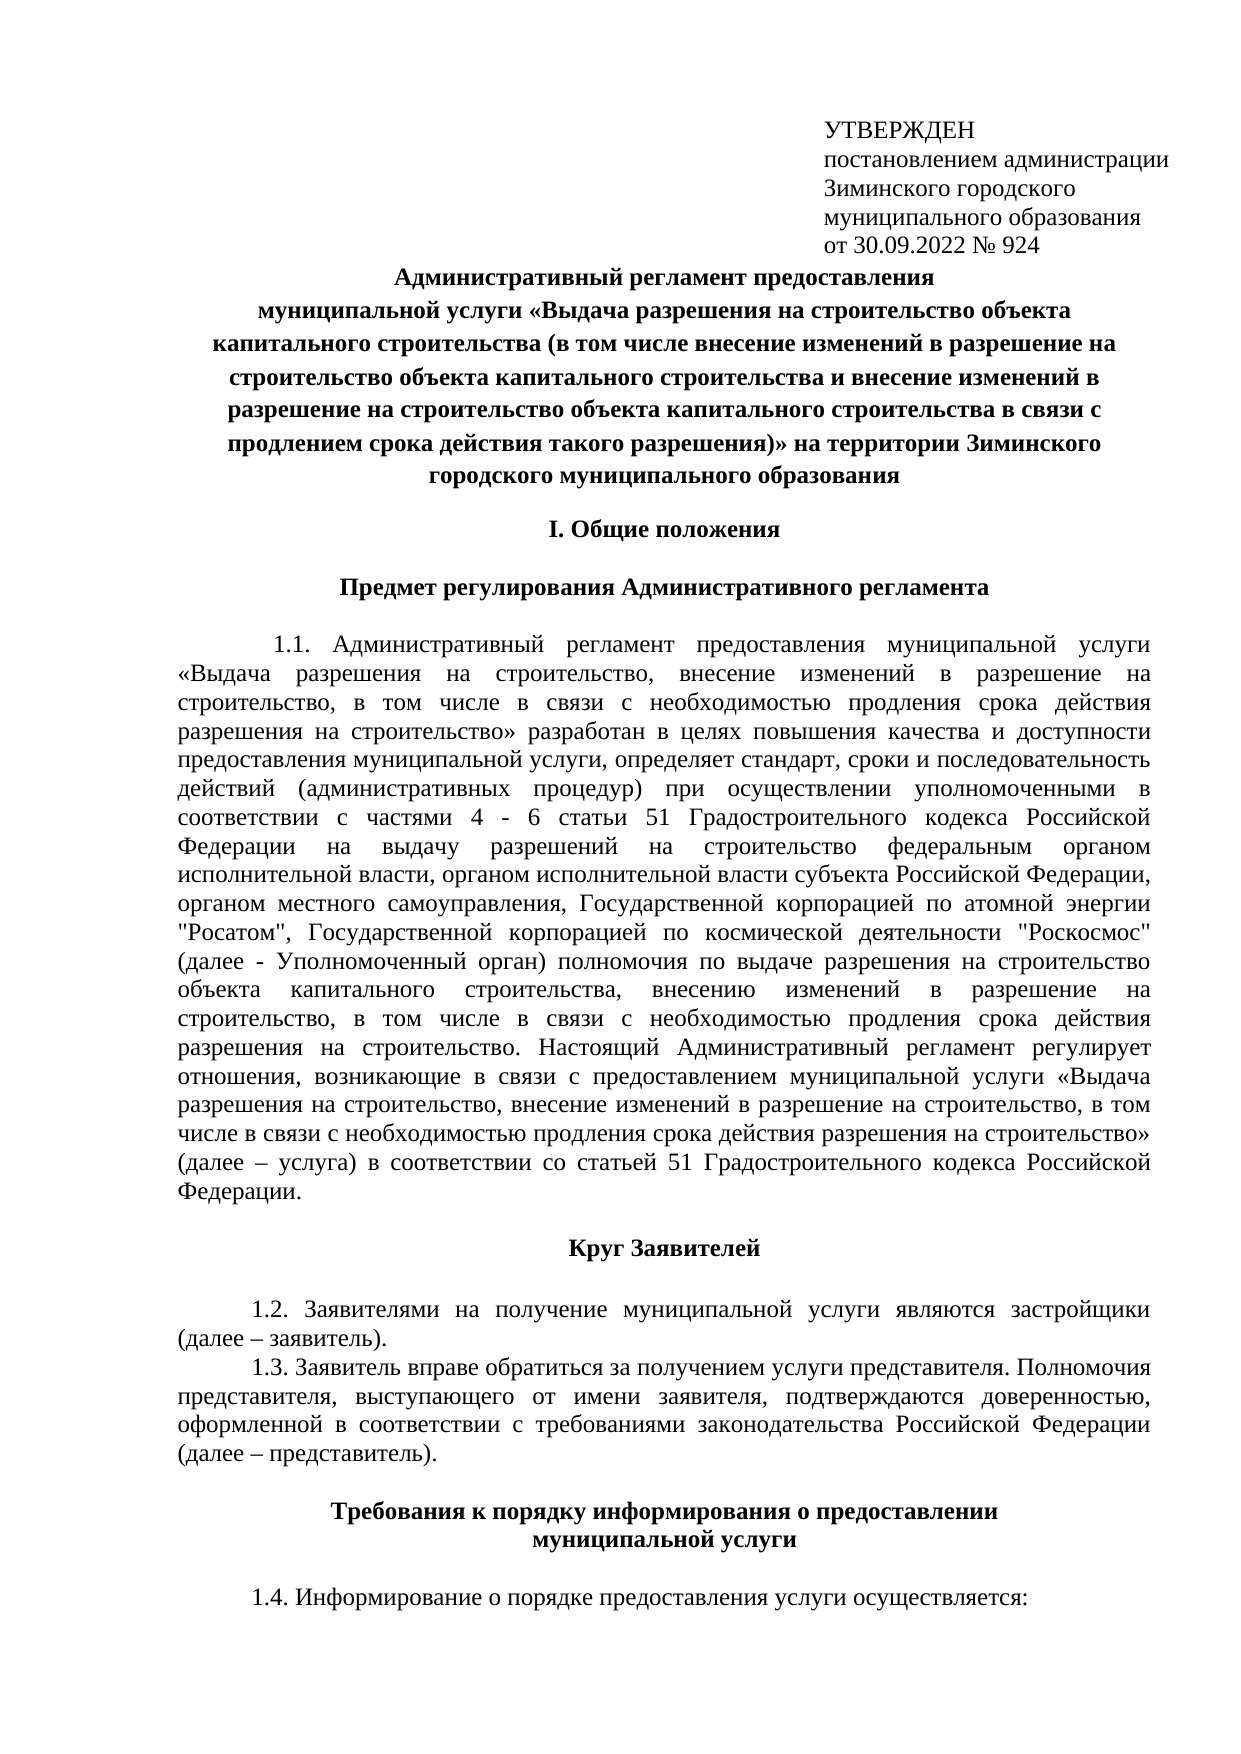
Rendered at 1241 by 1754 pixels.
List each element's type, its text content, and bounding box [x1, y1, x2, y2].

text 1.4. Информирование о порядке предоставления услуги осуществляется: [177, 1582, 1152, 1611]
text Требования к порядку информирования о предоставлении [177, 1496, 1152, 1524]
text I. Общие положения [177, 514, 1152, 543]
text 1.3. Заявитель вправе обратиться за получением услуги представителя. Полномочия представителя, выступающего от имени заявителя, подтверждаются доверенностью, оформленной в соответствии с требованиями законодательства Российской Федерации (далее – представитель). [177, 1352, 1152, 1467]
text муниципальной услуги [177, 1524, 1152, 1553]
text 1.1. Административный регламент предоставления муниципальной услуги «Выдача разрешения на строительство, внесение изменений в разрешение на строительство, в том числе в связи с необходимостью продления срока действия разрешения на строительство» разработан в целях повышения качества и доступности предоставления муниципальной услуги, определяет стандарт, сроки и последовательность действий (административных процедур) при осуществлении уполномоченными в соответствии с частями 4 - 6 статьи 51 Градостроительного кодекса Российской Федерации на выдачу разрешений на строительство федеральным органом исполнительной власти, органом исполнительной власти субъекта Российской Федерации, органом местного самоуправления, Государственной корпорацией по атомной энергии "Росатом", Государственной корпорацией по космической деятельности "Роскосмос" (далее - Уполномоченный орган) полномочия по выдаче разрешения на строительство объекта капитального строительства, внесению изменений в разрешение на строительство, в том числе в связи с необходимостью продления срока действия разрешения на строительство. Настоящий Административный регламент регулирует отношения, возникающие в связи с предоставлением муниципальной услуги «Выдача разрешения на строительство, внесение изменений в разрешение на строительство, в том числе в связи с необходимостью продления срока действия разрешения на строительство» (далее – услуга) в соответствии со статьей 51 Градостроительного кодекса Российской Федерации. [177, 629, 1152, 1204]
text Круг Заявителей [177, 1233, 1152, 1262]
text Предмет регулирования Административного регламента [177, 572, 1152, 601]
text 1.2. Заявителями на получение муниципальной услуги являются застройщики (далее – заявитель). [177, 1294, 1152, 1352]
text Административный регламент предоставления муниципальной услуги «Выдача разрешения на строительство объекта капитального строительства (в том числе внесение изменений в разрешение на строительство объекта капитального строительства и внесение изменений в разрешение на строительство объекта капитального строительства в связи с продлением срока действия такого разрешения)» на территории Зиминского городского муниципального образования [177, 262, 1152, 489]
